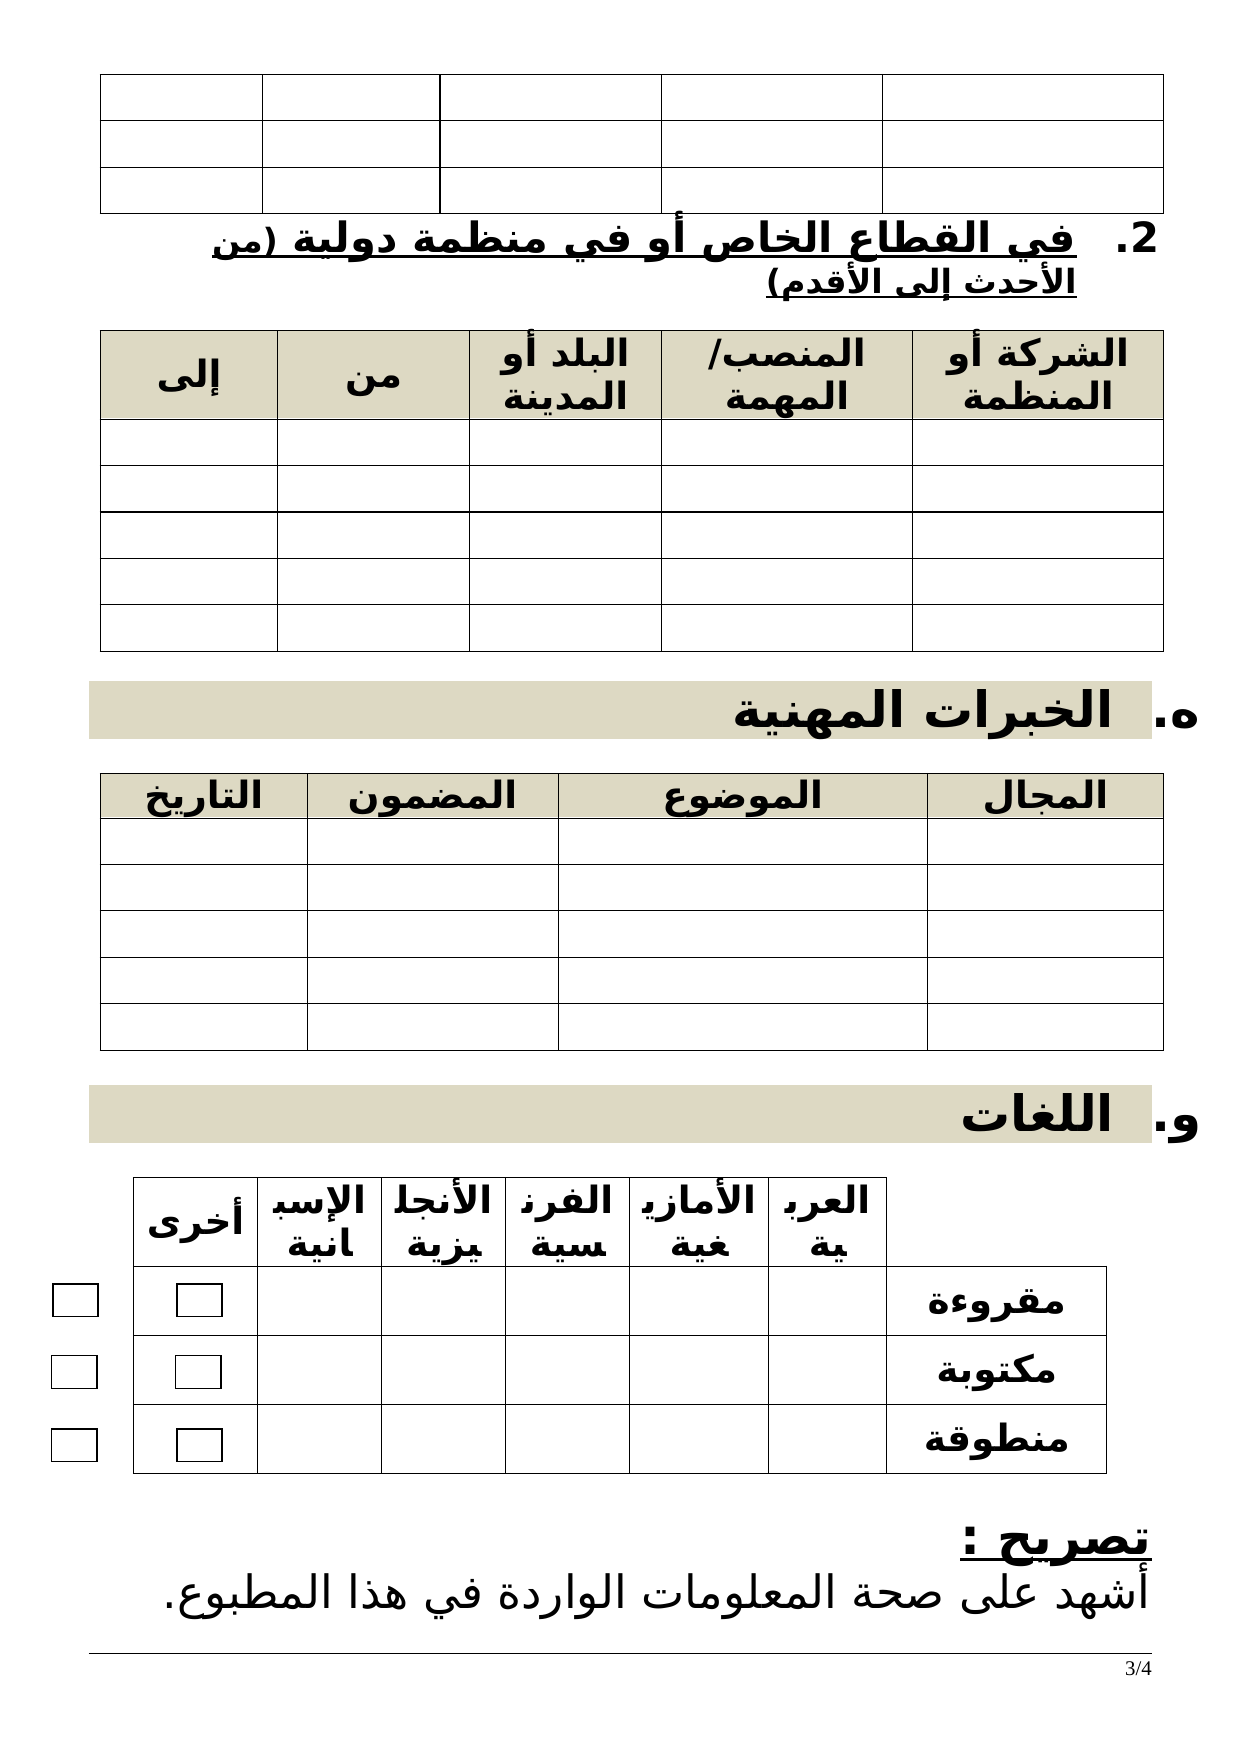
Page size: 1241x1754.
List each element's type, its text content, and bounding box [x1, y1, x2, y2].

table_cell [559, 1004, 927, 1050]
table_header المجال [928, 774, 1163, 817]
table_cell [258, 1267, 381, 1335]
table_cell [913, 559, 1163, 604]
table_cell [382, 1405, 505, 1473]
table_cell [662, 466, 912, 511]
table_cell [441, 168, 661, 213]
table_cell [662, 168, 882, 213]
table_cell [278, 466, 469, 511]
table_header من [278, 331, 469, 418]
table_cell [662, 75, 882, 120]
table_header المضمون [308, 774, 558, 817]
table_cell [263, 168, 439, 213]
table_cell [769, 1267, 886, 1335]
table_cell [101, 958, 307, 1003]
table_cell [559, 865, 927, 910]
table_cell [928, 958, 1163, 1003]
table_cell [913, 605, 1163, 651]
table_header الأنجليزية [382, 1178, 505, 1266]
table_cell [559, 911, 927, 957]
table_cell [258, 1405, 381, 1473]
table_cell [883, 121, 1163, 167]
table_cell [441, 121, 661, 167]
table_cell [662, 513, 912, 558]
table_cell [769, 1405, 886, 1473]
table_cell [134, 1336, 257, 1404]
table_cell [308, 1004, 558, 1050]
table_cell [101, 911, 307, 957]
table_header أخرى [134, 1178, 257, 1266]
subtitle تصريح : [89, 1508, 1152, 1566]
table_cell [559, 958, 927, 1003]
table_cell [441, 75, 661, 120]
table_header الفرنسية [506, 1178, 629, 1266]
table_cell [382, 1267, 505, 1335]
table_cell [630, 1405, 768, 1473]
table_cell [913, 513, 1163, 558]
table_cell مكتوبة [887, 1336, 1106, 1404]
table_cell [101, 559, 277, 604]
list في القطاع الخاص أو في منظمة دولية (من الأحدث إلى الأقدم) [89, 214, 1114, 302]
table_cell [506, 1336, 629, 1404]
table_cell [883, 75, 1163, 120]
table_cell [101, 121, 262, 167]
table_cell [308, 865, 558, 910]
table_cell [470, 513, 661, 558]
table_header الأمازيغية [630, 1178, 768, 1266]
table_cell [913, 420, 1163, 465]
table_header الموضوع [559, 774, 927, 817]
table_cell [263, 121, 439, 167]
table_cell [382, 1336, 505, 1404]
table_cell [662, 420, 912, 465]
table_cell [928, 911, 1163, 957]
subtitle اللغات [89, 1085, 1152, 1143]
table_cell [278, 559, 469, 604]
table_cell [134, 1267, 257, 1335]
table_cell [101, 1004, 307, 1050]
subtitle الخبرات المهنية [89, 681, 1152, 739]
table_header [887, 1177, 1107, 1266]
table_cell [928, 865, 1163, 910]
table_cell [883, 168, 1163, 213]
table_cell [258, 1336, 381, 1404]
table_cell [308, 911, 558, 957]
table_cell [263, 75, 439, 120]
table_cell [101, 75, 262, 120]
table_cell [470, 605, 661, 651]
table_cell [630, 1267, 768, 1335]
table_header الإسبانية [258, 1178, 381, 1266]
table_cell [101, 420, 277, 465]
table_cell [278, 420, 469, 465]
table_cell [278, 513, 469, 558]
table_cell [928, 1004, 1163, 1050]
table_header إلى [101, 331, 277, 418]
table_cell [101, 168, 262, 213]
table_cell [101, 513, 277, 558]
table_cell مقروءة [887, 1267, 1106, 1335]
table_cell [470, 466, 661, 511]
table_cell [101, 605, 277, 651]
table_cell [913, 466, 1163, 511]
table_header البلد أو المدينة [470, 331, 661, 418]
table_header التاريخ [101, 774, 307, 817]
table_cell [278, 605, 469, 651]
table_header المنصب/المهمة [662, 331, 912, 418]
table_cell [101, 865, 307, 910]
table_cell [559, 819, 927, 864]
subtitle أشهد على صحة المعلومات الواردة في هذا المطبوع. [89, 1566, 1152, 1620]
table_cell [506, 1405, 629, 1473]
table_cell [506, 1267, 629, 1335]
table_cell [928, 819, 1163, 864]
table_cell منطوقة [887, 1405, 1106, 1473]
table_cell [134, 1405, 257, 1473]
table_cell [769, 1336, 886, 1404]
table_cell [101, 819, 307, 864]
table_cell [470, 559, 661, 604]
table_cell [308, 819, 558, 864]
table_cell [662, 559, 912, 604]
table_header العربية [769, 1178, 886, 1266]
table_header الشركة أو المنظمة [913, 331, 1163, 418]
table_cell [470, 420, 661, 465]
table_cell [101, 466, 277, 511]
table_cell [308, 958, 558, 1003]
table_cell [662, 121, 882, 167]
table_cell [630, 1336, 768, 1404]
table_cell [662, 605, 912, 651]
